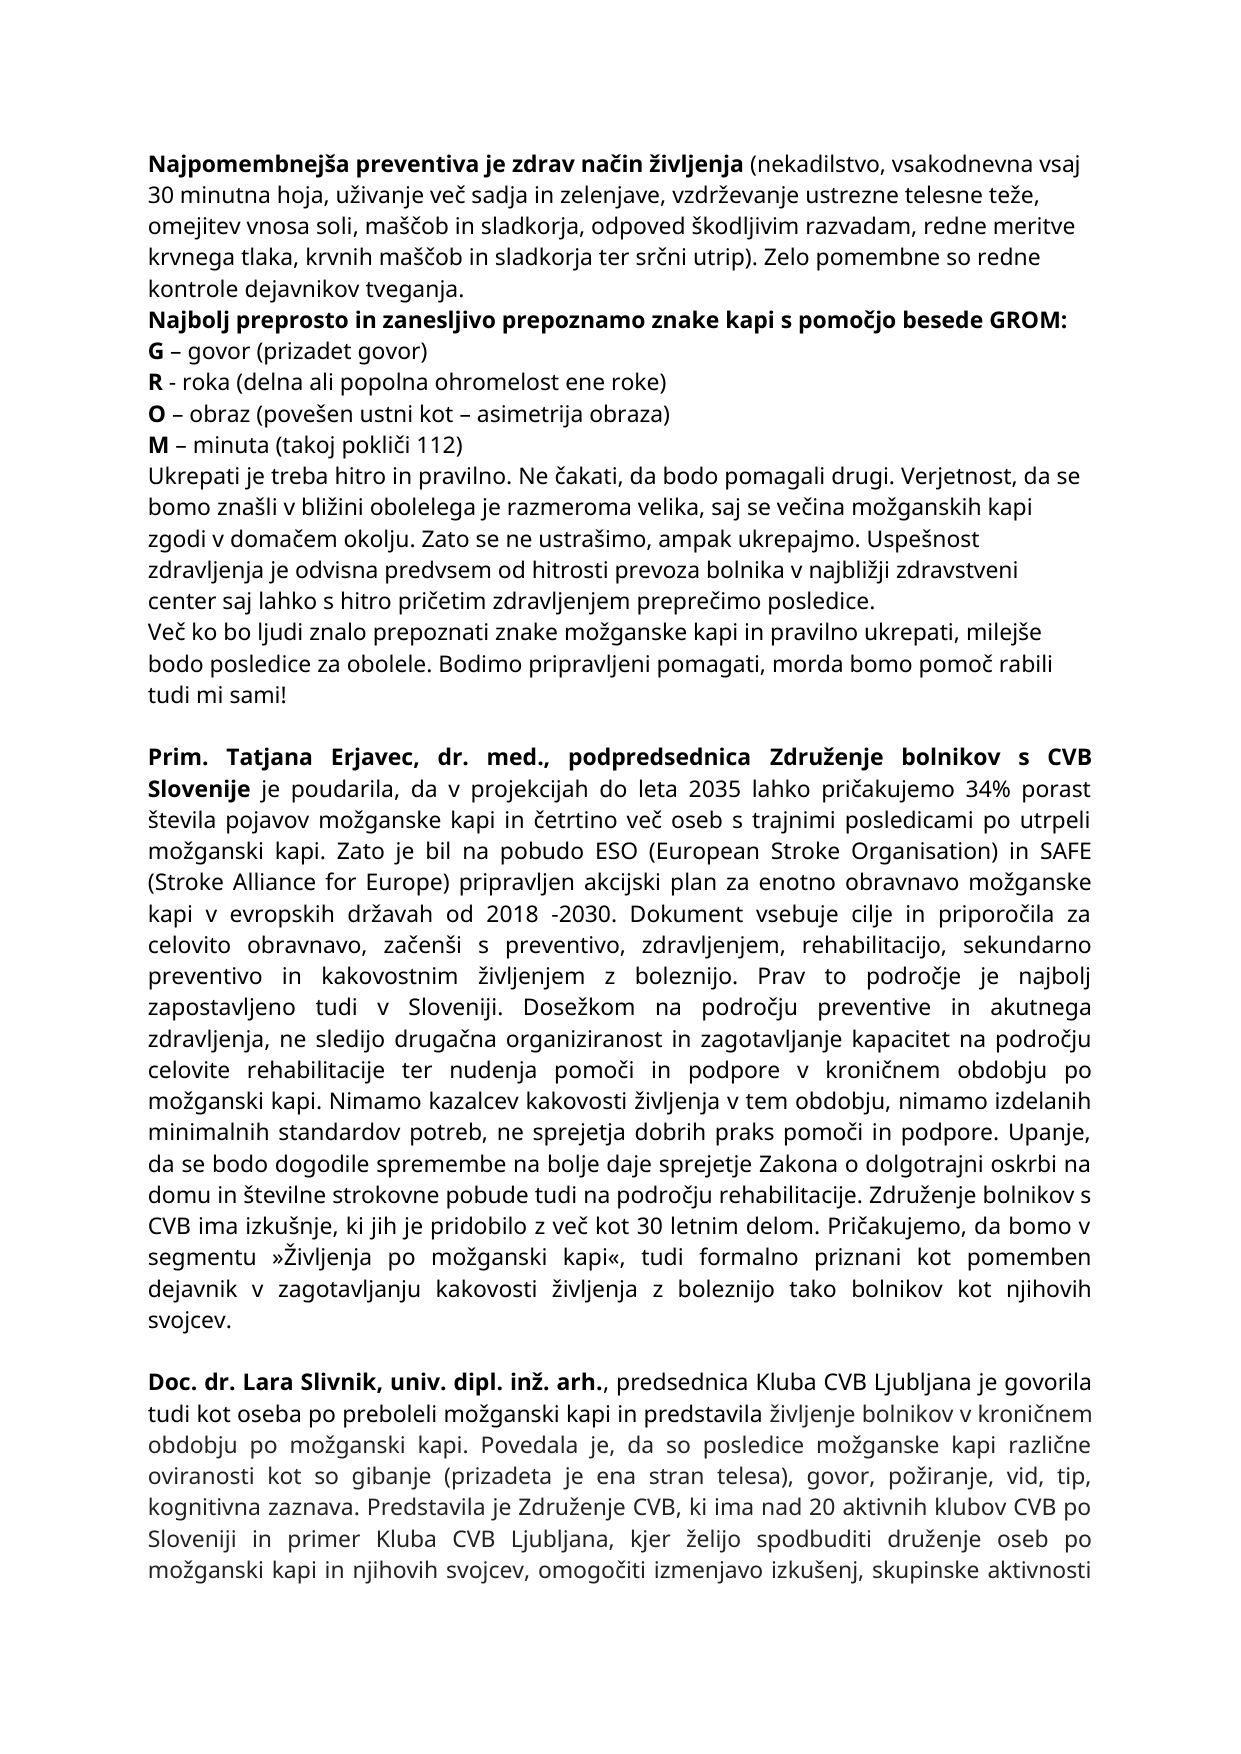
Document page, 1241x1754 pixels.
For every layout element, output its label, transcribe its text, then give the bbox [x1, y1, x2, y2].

text Več ko bo ljudi znalo prepoznati znake možganske kapi in pravilno ukrepati, milejše bodo posledice za obolele. Bodimo pripravljeni pomagati, morda bomo pomoč rabili tudi mi sami! [148, 616, 1093, 710]
text O – obraz (povešen ustni kot – asimetrija obraza) [148, 398, 1093, 429]
text Ukrepati je treba hitro in pravilno. Ne čakati, da bodo pomagali drugi. Verjetnost, da se bomo znašli v bližini obolelega je razmeroma velika, saj se večina možganskih kapi zgodi v domačem okolju. Zato se ne ustrašimo, ampak ukrepajmo. Uspešnost zdravljenja je odvisna predvsem od hitrosti prevoza bolnika v najbližji zdravstveni center saj lahko s hitro pričetim zdravljenjem preprečimo posledice. [148, 460, 1093, 616]
text Najpomembnejša preventiva je zdrav način življenja (nekadilstvo, vsakodnevna vsaj 30 minutna hoja, uživanje več sadja in zelenjave, vzdrževanje ustrezne telesne teže, omejitev vnosa soli, maščob in sladkorja, odpoved škodljivim razvadam, redne meritve krvnega tlaka, krvnih maščob in sladkorja ter srčni utrip). Zelo pomembne so redne kontrole dejavnikov tveganja. [148, 148, 1093, 304]
text G – govor (prizadet govor) [148, 335, 1093, 366]
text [148, 1366, 1093, 1585]
text M – minuta (takoj pokliči 112) [148, 429, 1093, 460]
text R - roka (delna ali popolna ohromelost ene roke) [148, 366, 1093, 398]
text Prim. Tatjana Erjavec, dr. med., podpredsednica Združenje bolnikov s CVB Slovenije je poudarila, da v projekcijah do leta 2035 lahko pričakujemo 34% porast števila pojavov možganske kapi in četrtino več oseb s trajnimi posledicami po utrpeli možganski kapi. Zato je bil na pobudo ESO (European Stroke Organisation) in SAFE (Stroke Alliance for Europe) pripravljen akcijski plan za enotno obravnavo možganske kapi v evropskih državah od 2018 -2030. Dokument vsebuje cilje in priporočila za celovito obravnavo, začenši s preventivo, zdravljenjem, rehabilitacijo, sekundarno preventivo in kakovostnim življenjem z boleznijo. Prav to področje je najbolj zapostavljeno tudi v Sloveniji. Dosežkom na področju preventive in akutnega zdravljenja, ne sledijo drugačna organiziranost in zagotavljanje kapacitet na področju celovite rehabilitacije ter nudenja pomoči in podpore v kroničnem obdobju po možganski kapi. Nimamo kazalcev kakovosti življenja v tem obdobju, nimamo izdelanih minimalnih standardov potreb, ne sprejetja dobrih praks pomoči in podpore. Upanje, da se bodo dogodile spremembe na bolje daje sprejetje Zakona o dolgotrajni oskrbi na domu in številne strokovne pobude tudi na področju rehabilitacije. Združenje bolnikov s CVB ima izkušnje, ki jih je pridobilo z več kot 30 letnim delom. Pričakujemo, da bomo v segmentu »Življenja po možganski kapi«, tudi formalno priznani kot pomemben dejavnik v zagotavljanju kakovosti življenja z boleznijo tako bolnikov kot njihovih svojcev. [148, 741, 1093, 1335]
text Najbolj preprosto in zanesljivo prepoznamo znake kapi s pomočjo besede GROM: [148, 304, 1093, 335]
